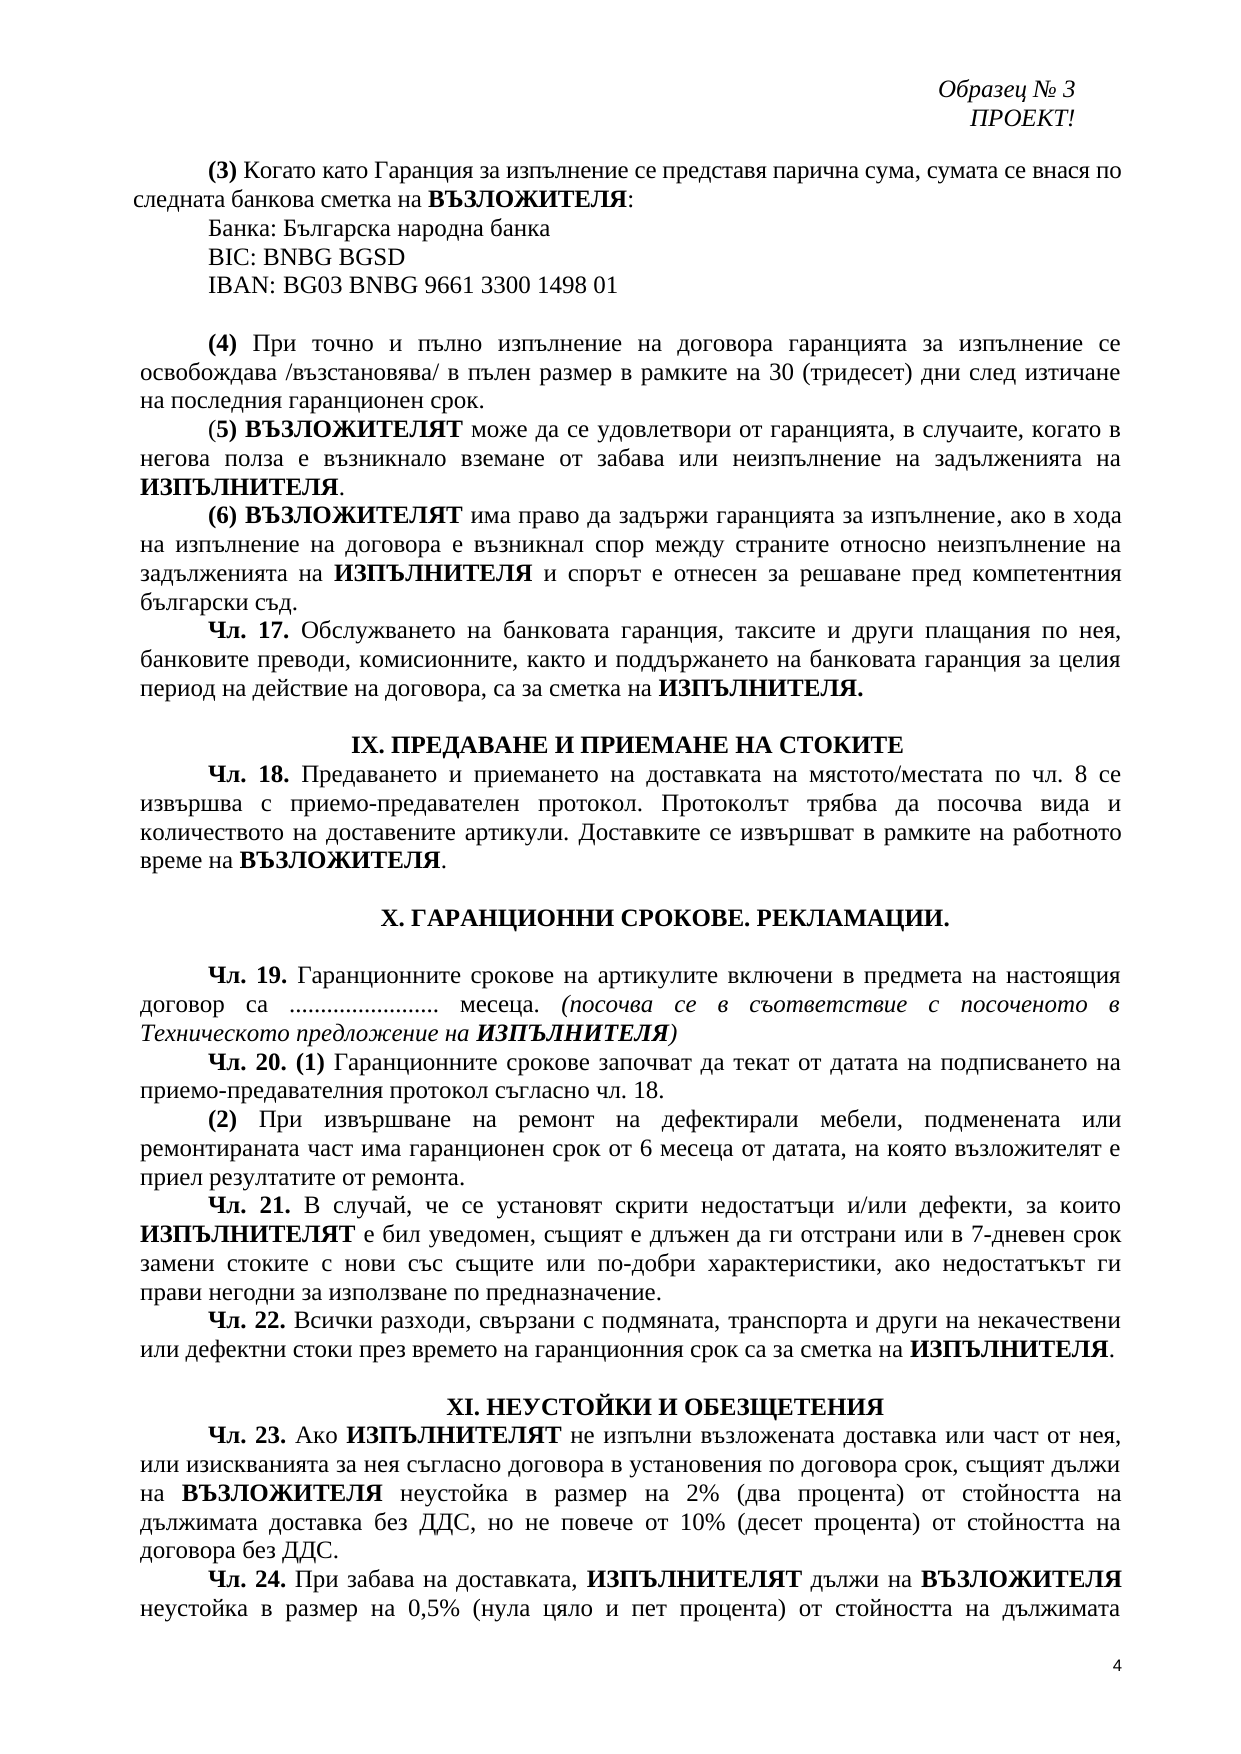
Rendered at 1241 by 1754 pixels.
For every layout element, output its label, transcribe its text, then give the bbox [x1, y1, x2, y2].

text (6) ВЪЗЛОЖИТЕЛЯТ има право да задържи гаранцията за изпълнение, ако в хода на изпълнение на договора е възникнал спор между страните относно неизпълнение на задълженията на ИЗПЪЛНИТЕЛЯ и спорът е отнесен за решаване пред компетентния български съд. [140, 500, 1122, 615]
text BIC: BNBG BGSD [208, 242, 1122, 270]
text Чл. 19. Гаранционните срокове на артикулите включени в предмета на настоящия договор са ........................ месеца. (посочва се в съответствие с посоченото в Техническото предложение на ИЗПЪЛНИТЕЛЯ) [140, 960, 1122, 1047]
text Чл. 17. Обслужването на банковата гаранция, таксите и други плащания по нея, банковите преводи, комисионните, както и поддържането на банковата гаранция за целия период на действие на договора, са за сметка на ИЗПЪЛНИТЕЛЯ. [140, 615, 1122, 702]
text X. ГАРАНЦИОННИ СРОКОВЕ. РЕКЛАМАЦИИ. [140, 903, 1122, 932]
text Чл. 22. Всички разходи, свързани с подмяната, транспорта и други на некачествени или дефектни стоки през времето на гаранционния срок са за сметка на ИЗПЪЛНИТЕЛЯ. [140, 1305, 1122, 1363]
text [140, 1564, 1122, 1622]
text Чл. 20. (1) Гаранционните срокове започват да текат от датата на подписването на приемо-предавателния протокол съгласно чл. 18. [140, 1047, 1122, 1104]
text Банка: Българска народна банка [208, 213, 1122, 242]
text Чл. 18. Предаването и приемането на доставката на мястото/местата по чл. 8 се извършва с приемо-предавателен протокол. Протоколът трябва да посочва вида и количеството на доставените артикули. Доставките се извършват в рамките на работното време на ВЪЗЛОЖИТЕЛЯ. [140, 759, 1122, 874]
text Чл. 21. В случай, че се установят скрити недостатъци и/или дефекти, за които ИЗПЪЛНИТЕЛЯТ е бил уведомен, същият е длъжен да ги отстрани или в 7-дневен срок замени стоките с нови със същите или по-добри характеристики, ако недостатъкът ги прави негодни за използване по предназначение. [140, 1190, 1122, 1305]
text IBAN: BG03 BNBG 9661 3300 1498 01 [140, 270, 1122, 299]
text Чл. 23. Ако ИЗПЪЛНИТЕЛЯТ не изпълни възложената доставка или част от нея, или изискванията за нея съгласно договора в установения по договора срок, същият дължи на ВЪЗЛОЖИТЕЛЯ неустойка в размер на 2% (два процента) от стойността на дължимата доставка без ДДС, но не повече от 10% (десет процента) от стойността на договора без ДДС. [140, 1420, 1122, 1564]
text ХІ. НЕУСТОЙКИ И ОБЕЗЩЕТЕНИЯ [140, 1392, 1122, 1420]
text (2) При извършване на ремонт на дефектирали мебели, подменената или ремонтираната част има гаранционен срок от 6 месеца от датата, на която възложителят е приел резултатите от ремонта. [140, 1104, 1122, 1190]
subtitle (5) ВЪЗЛОЖИТЕЛЯТ може да се удовлетвори от гаранцията, в случаите, когато в негова полза е възникнало вземане от забава или неизпълнение на задълженията на ИЗПЪЛНИТЕЛЯ. [140, 414, 1122, 500]
text (3) Когато като Гаранция за изпълнение се представя парична сума, сумата се внася по следната банкова сметка на ВЪЗЛОЖИТЕЛЯ: [133, 155, 1122, 213]
text ІХ. ПРЕДАВАНЕ И ПРИЕМАНЕ НА СТОКИТЕ [133, 730, 1122, 759]
text (4) При точно и пълно изпълнение на договора гаранцията за изпълнение се освобождава /възстановява/ в пълен размер в рамките на 30 (тридесет) дни след изтичане на последния гаранционен срок. [140, 328, 1122, 414]
